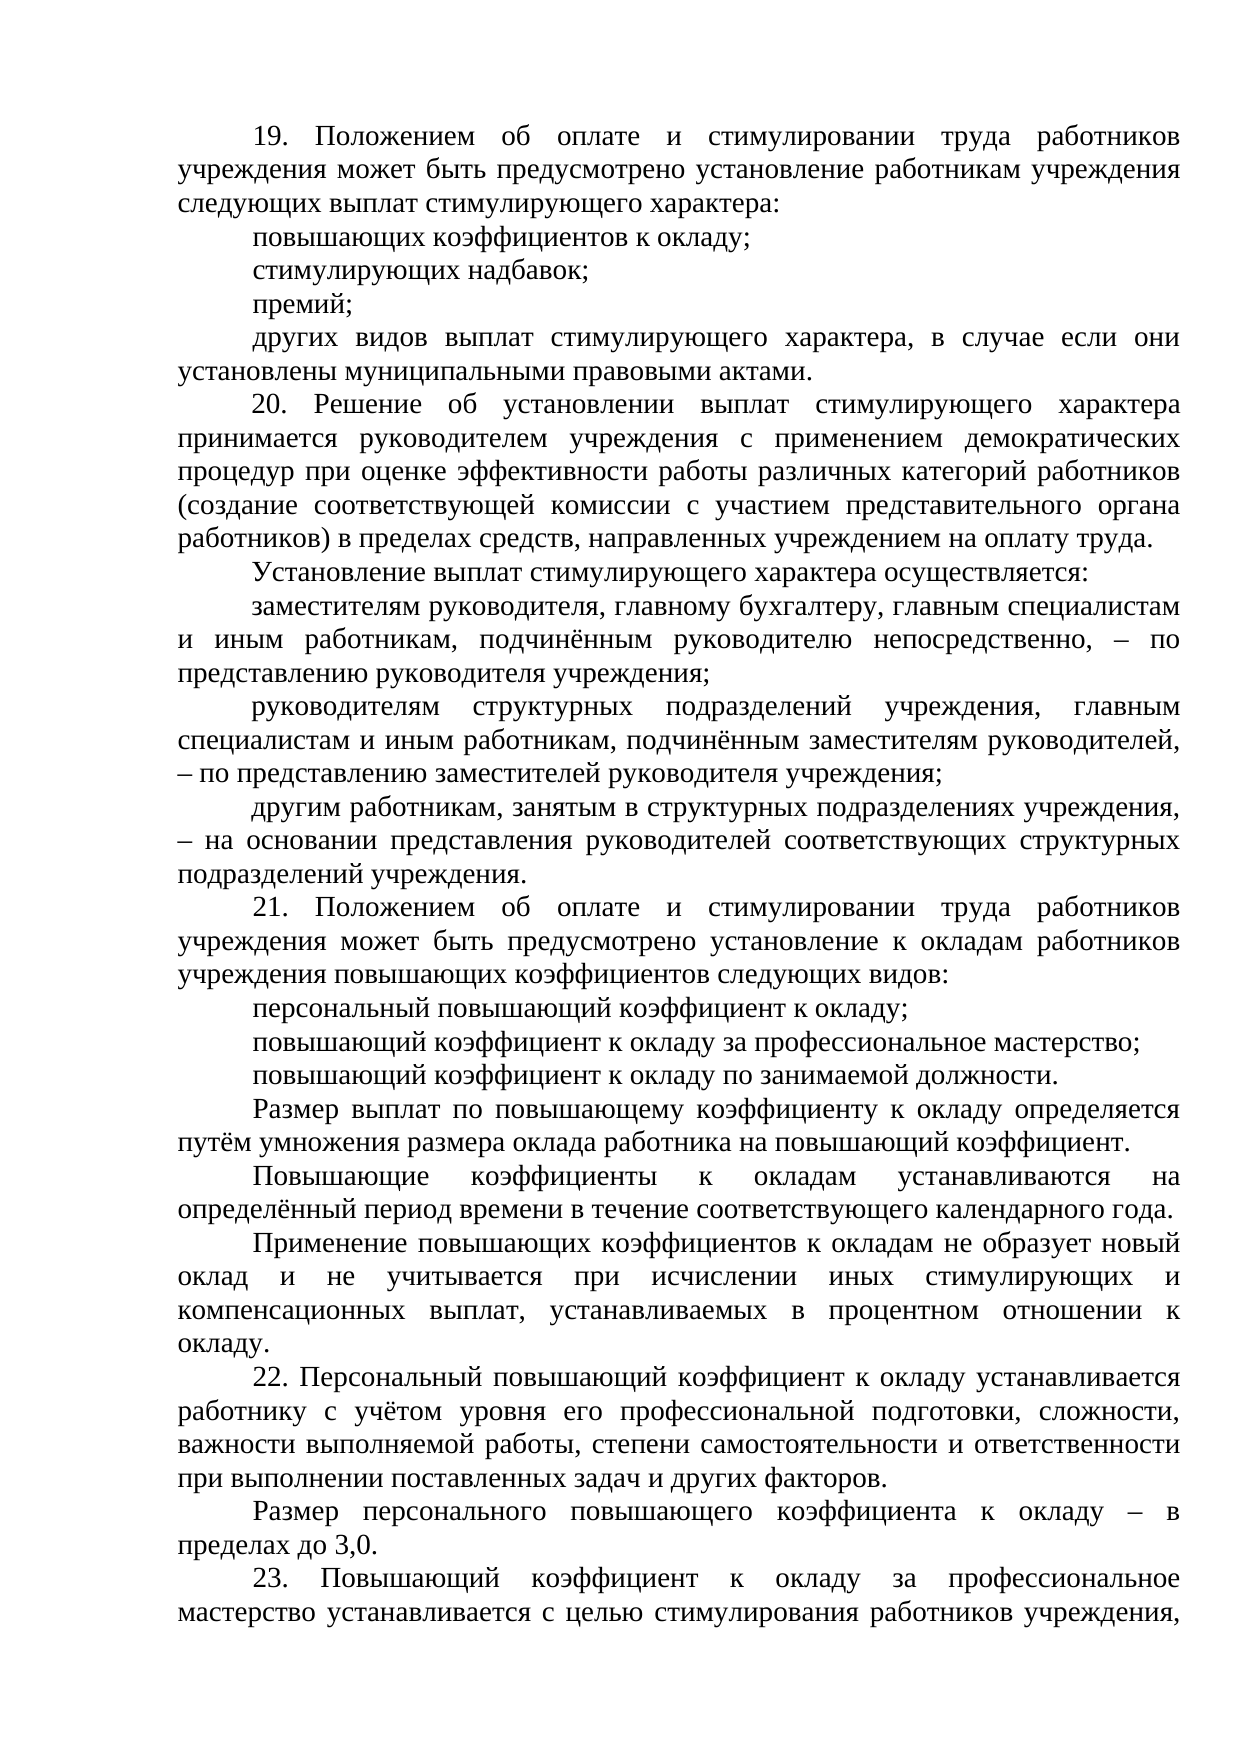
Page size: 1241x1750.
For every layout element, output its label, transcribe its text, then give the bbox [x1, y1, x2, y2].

text повышающий коэффициент к окладу по занимаемой должности. [252, 1057, 1181, 1091]
text стимулирующих надбавок; [177, 252, 1181, 286]
text премий; [177, 286, 1181, 319]
text 21. Положением об оплате и стимулировании труда работников учреждения может быть предусмотрено установление к окладам работников учреждения повышающих коэффициентов следующих видов: [177, 889, 1181, 990]
text 19. Положением об оплате и стимулировании труда работников учреждения может быть предусмотрено установление работникам учреждения следующих выплат стимулирующего характера: [177, 118, 1181, 219]
text другим работникам, занятым в структурных подразделениях учреждения, – на основании представления руководителей соответствующих структурных подразделений учреждения. [177, 789, 1181, 889]
text Размер персонального повышающего коэффициента к окладу – в пределах до 3,0. [177, 1493, 1181, 1560]
text Применение повышающих коэффициентов к окладам не образует новый оклад и не учитывается при исчислении иных стимулирующих и компенсационных выплат, устанавливаемых в процентном отношении к окладу. [177, 1225, 1181, 1359]
text Повышающие коэффициенты к окладам устанавливаются на определённый период времени в течение соответствующего календарного года. [177, 1158, 1181, 1225]
text других видов выплат стимулирующего характера, в случае если они установлены муниципальными правовыми актами. [177, 319, 1181, 386]
text Установление выплат стимулирующего характера осуществляется: [177, 554, 1181, 588]
text Размер выплат по повышающему коэффициенту к окладу определяется путём умножения размера оклада работника на повышающий коэффициент. [177, 1091, 1181, 1158]
text 22. Персональный повышающий коэффициент к окладу устанавливается работнику с учётом уровня его профессиональной подготовки, сложности, важности выполняемой работы, степени самостоятельности и ответственности при выполнении поставленных задач и других факторов. [177, 1359, 1181, 1493]
text персональный повышающий коэффициент к окладу; [177, 990, 1181, 1024]
text руководителям структурных подразделений учреждения, главным специалистам и иным работникам, подчинённым заместителям руководителей, – по представлению заместителей руководителя учреждения; [177, 688, 1181, 789]
text повышающих коэффициентов к окладу; [177, 219, 1181, 252]
text заместителям руководителя, главному бухгалтеру, главным специалистам и иным работникам, подчинённым руководителю непосредственно, – по представлению руководителя учреждения; [177, 588, 1181, 688]
text 20. Решение об установлении выплат стимулирующего характера принимается руководителем учреждения с применением демократических процедур при оценке эффективности работы различных категорий работников (создание соответствующей комиссии с участием представительного органа работников) в пределах средств, направленных учреждением на оплату труда. [177, 386, 1181, 554]
text повышающий коэффициент к окладу за профессиональное мастерство; [252, 1024, 1181, 1057]
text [177, 1560, 1181, 1627]
